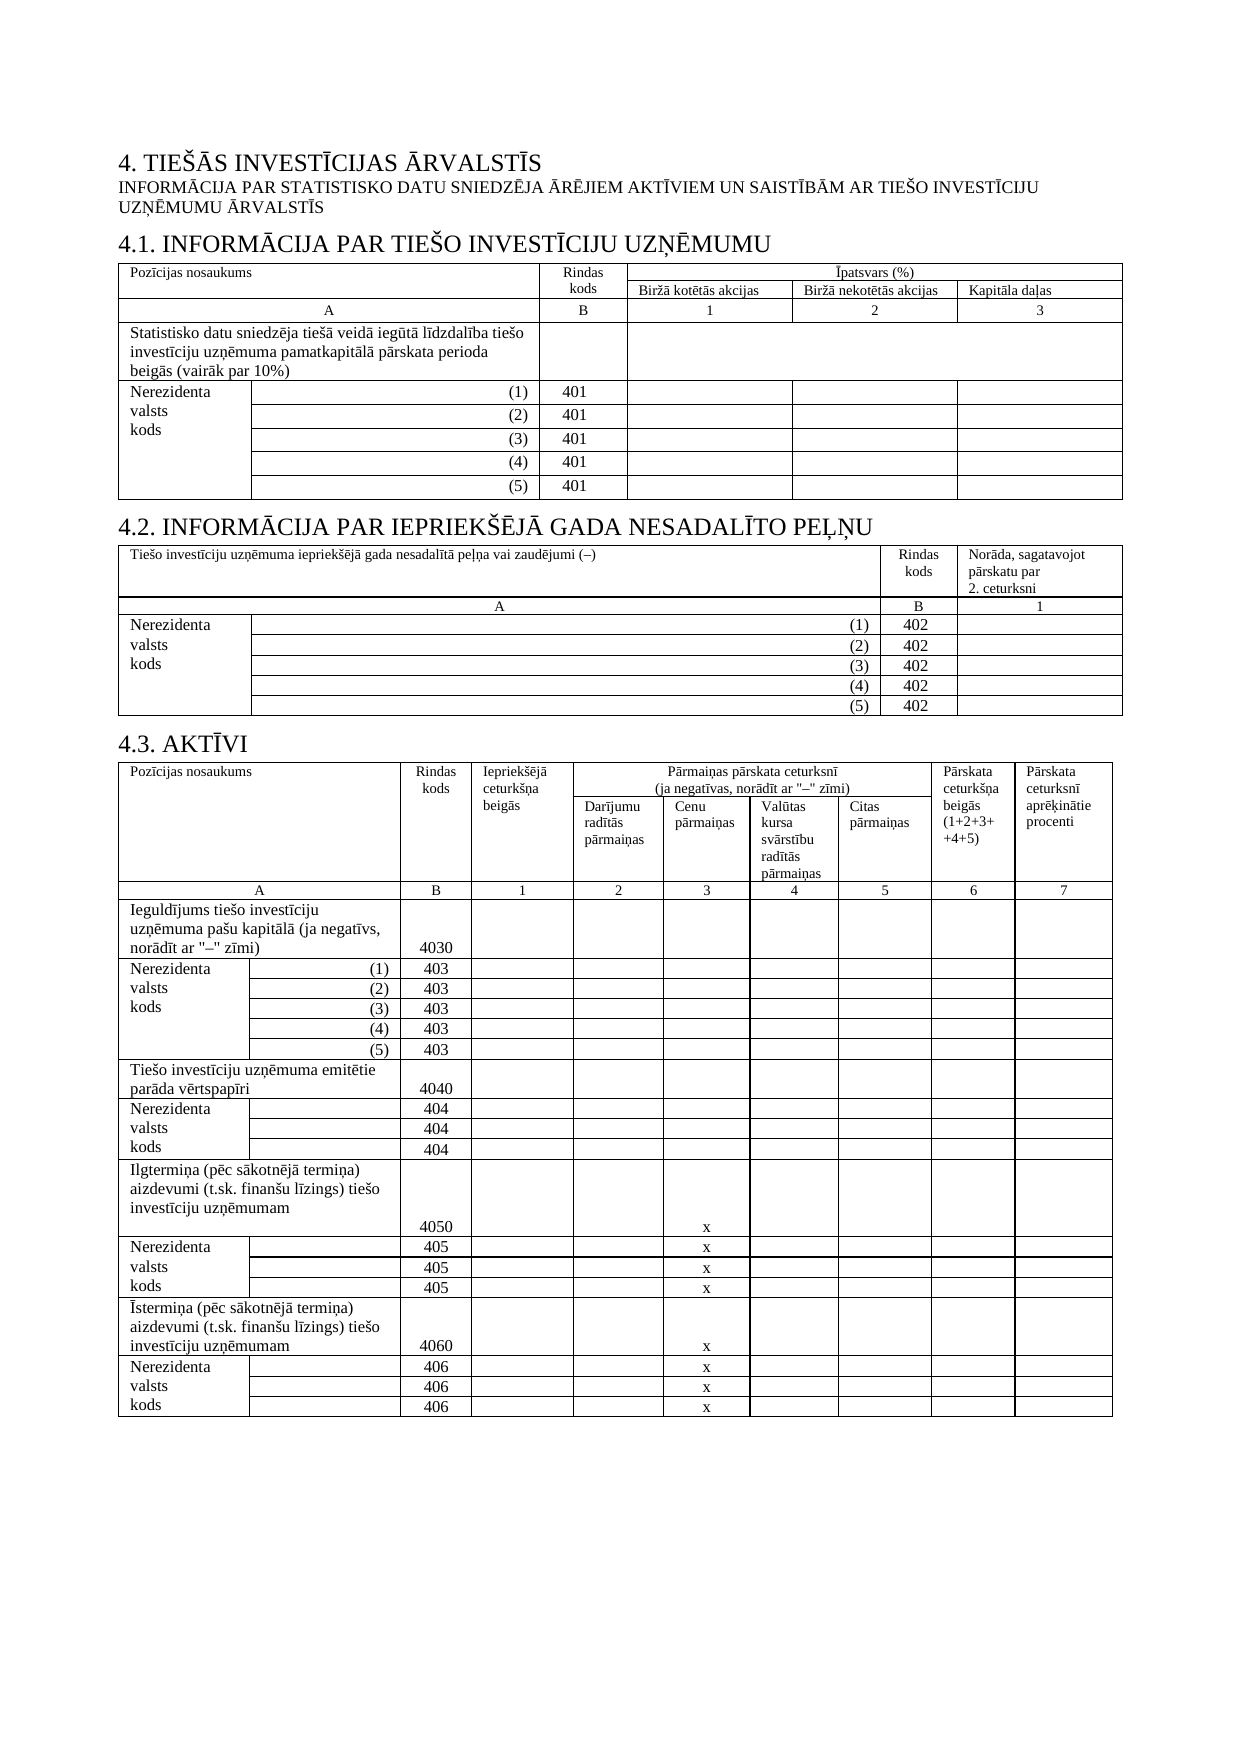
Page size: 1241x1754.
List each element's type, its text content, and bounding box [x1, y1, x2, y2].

text 4.3. AKTĪVI [118, 729, 1122, 757]
table_cell (2) [252, 405, 539, 428]
table_cell [574, 1356, 663, 1376]
table_cell [664, 900, 749, 957]
table_cell [250, 1356, 400, 1376]
table_cell 401 [540, 452, 627, 475]
table_cell x [664, 1298, 749, 1355]
table_cell [839, 1119, 931, 1138]
table_cell [751, 900, 838, 957]
table_cell [751, 1377, 838, 1396]
table_cell [1016, 1356, 1112, 1376]
table_cell [250, 1237, 400, 1256]
table_cell A [119, 299, 539, 322]
table_cell 1 [958, 598, 1122, 614]
table_cell [839, 900, 931, 957]
table_cell [839, 1160, 931, 1236]
table_cell (5) [252, 696, 880, 715]
table_cell 404 [401, 1099, 471, 1118]
table_header Norāda, sagatavojot pārskatu par 2. ceturksni [958, 546, 1122, 596]
table_cell 404 [401, 1119, 471, 1138]
table_cell 6 [932, 882, 1014, 899]
table_cell [1016, 900, 1112, 957]
table_cell [751, 1298, 838, 1355]
table_cell [250, 1119, 400, 1138]
table_cell Nerezidenta valsts kods [119, 959, 249, 1058]
table_cell [664, 1119, 749, 1138]
table_cell [958, 381, 1122, 404]
table_cell [793, 452, 957, 475]
table_cell Valūtas kursa svārstību radītās pārmaiņas [751, 797, 838, 881]
table_cell 4060 [401, 1298, 471, 1355]
table_cell [932, 1039, 1014, 1058]
table_cell 1 [472, 882, 573, 899]
table_cell [751, 1139, 838, 1158]
table_cell [664, 1019, 749, 1038]
table_cell 401 [540, 429, 627, 451]
table_cell B [881, 598, 957, 614]
table_cell [540, 323, 627, 380]
table_cell [932, 1258, 1014, 1277]
table_cell [472, 1019, 573, 1038]
table_cell [574, 1019, 663, 1038]
table_cell Nerezidenta valsts kods [119, 1099, 249, 1158]
table_header Pozīcijas nosaukums [119, 763, 400, 881]
table_cell [664, 1099, 749, 1118]
table_cell [472, 1060, 573, 1098]
table_cell [751, 1039, 838, 1058]
table_header Pārmaiņas pārskata ceturksnī (ja negatīvas, norādīt ar "–" zīmi) [574, 763, 931, 796]
table_cell (1) [252, 381, 539, 404]
table_cell Ilgtermiņa (pēc sākotnējā termiņa) aizdevumi (t.sk. finanšu līzings) tiešo investīciju uzņēmumam [119, 1160, 400, 1236]
table_cell 402 [881, 676, 957, 695]
table_cell x [664, 1258, 749, 1277]
table_cell [932, 1099, 1014, 1118]
table_cell [574, 1298, 663, 1355]
table_cell x [664, 1377, 749, 1396]
table_cell [250, 1397, 400, 1416]
table_cell 402 [881, 656, 957, 675]
table_cell [250, 1099, 400, 1118]
table_cell [1016, 1237, 1112, 1256]
table_cell [1016, 1298, 1112, 1355]
table_cell [472, 1258, 573, 1277]
table_cell [1016, 1139, 1112, 1158]
table_cell [793, 476, 957, 498]
table_cell [574, 999, 663, 1018]
table_cell [839, 999, 931, 1018]
table_cell [664, 1060, 749, 1098]
table_cell [932, 1119, 1014, 1138]
table_cell [472, 959, 573, 978]
table_cell 402 [881, 635, 957, 654]
table_cell [751, 979, 838, 998]
table_cell [1016, 1258, 1112, 1277]
table_cell [250, 1377, 400, 1396]
table_cell (3) [252, 656, 880, 675]
table_cell [751, 959, 838, 978]
table_cell 405 [401, 1258, 471, 1277]
table_cell [932, 1237, 1014, 1256]
table_cell [839, 1237, 931, 1256]
table_cell B [401, 882, 471, 899]
table_cell [1016, 1060, 1112, 1098]
table_cell [472, 1356, 573, 1376]
table_cell Statistisko datu sniedzēja tiešā veidā iegūtā līdzdalība tiešo investīciju uzņēmuma pamatkapitālā pārskata perioda beigās (vairāk par 10%) [119, 323, 539, 380]
table_cell [628, 381, 792, 404]
table_cell [1016, 979, 1112, 998]
table_cell (3) [252, 429, 539, 451]
table_cell (4) [252, 676, 880, 695]
table_cell 401 [540, 476, 627, 498]
table_cell [574, 959, 663, 978]
table_cell [751, 1160, 838, 1236]
table_cell [472, 1237, 573, 1256]
table_cell [839, 1139, 931, 1158]
table_cell [958, 405, 1122, 428]
table_cell [932, 900, 1014, 957]
table_cell [958, 696, 1122, 715]
table_cell [958, 635, 1122, 654]
table_cell x [664, 1160, 749, 1236]
table_cell [932, 1160, 1014, 1236]
table_cell [664, 959, 749, 978]
text 4.1. INFORMĀCIJA PAR TIEŠO INVESTĪCIJU UZŅĒMUMU [118, 229, 1122, 258]
table_cell Biržā nekotētās akcijas [793, 281, 957, 298]
table_cell (4) [252, 452, 539, 475]
table_cell [574, 1237, 663, 1256]
table_cell 406 [401, 1397, 471, 1416]
table_cell [1016, 1377, 1112, 1396]
table_cell [932, 959, 1014, 978]
table_cell [472, 1139, 573, 1158]
table_cell [1016, 1039, 1112, 1058]
table_cell [472, 999, 573, 1018]
table_cell Nerezidenta valsts kods [119, 1356, 249, 1416]
table_cell [472, 979, 573, 998]
table_cell 403 [401, 999, 471, 1018]
table_cell [574, 1039, 663, 1058]
table_cell [932, 1356, 1014, 1376]
table_cell [472, 1039, 573, 1058]
text INFORMĀCIJA PAR STATISTISKO DATU SNIEDZĒJA ĀRĒJIEM AKTĪVIEM UN SAISTĪBĀM AR TIEŠO INVESTĪCIJU UZŅĒMUMU ĀRVALSTĪS [118, 176, 1122, 217]
table_header Rindas kods [540, 264, 627, 298]
table_cell [958, 615, 1122, 634]
table_header Tiešo investīciju uzņēmuma iepriekšējā gada nesadalītā peļņa vai zaudējumi (–) [119, 546, 880, 596]
table_cell [958, 676, 1122, 695]
table_cell [932, 1139, 1014, 1158]
table_cell 3 [958, 299, 1122, 322]
table_cell [751, 1397, 838, 1416]
table_cell [751, 999, 838, 1018]
table_header Rindas kods [881, 546, 957, 596]
table_cell [751, 1019, 838, 1038]
table_cell [664, 1039, 749, 1058]
table_cell A [119, 598, 880, 614]
table_cell [574, 1397, 663, 1416]
table_cell (1) [252, 615, 880, 634]
table_cell [751, 1356, 838, 1376]
table_cell [472, 1397, 573, 1416]
table_cell [751, 1278, 838, 1297]
table_cell (2) [252, 635, 880, 654]
table_header Pārskata ceturkšņa beigās (1+2+3+ +4+5) [932, 763, 1014, 881]
table_cell [574, 1099, 663, 1118]
table_cell Īstermiņa (pēc sākotnējā termiņa) aizdevumi (t.sk. finanšu līzings) tiešo investīciju uzņēmumam [119, 1298, 400, 1355]
table_cell [839, 1278, 931, 1297]
table_cell [751, 1060, 838, 1098]
table_cell [472, 1160, 573, 1236]
text 4. Tiešās investīcijas ĀRVALSTĪS [118, 148, 1122, 176]
table_cell Nerezidenta valsts kods [119, 1237, 249, 1297]
table_cell 4050 [401, 1160, 471, 1236]
table_cell 401 [540, 405, 627, 428]
table_cell [839, 1019, 931, 1038]
table_cell 4 [751, 882, 838, 899]
table_cell [751, 1258, 838, 1277]
table_cell [472, 1099, 573, 1118]
table_cell Kapitāla daļas [958, 281, 1122, 298]
table_cell [574, 1278, 663, 1297]
table_cell 4040 [401, 1060, 471, 1098]
table_cell [839, 1060, 931, 1098]
table_header Pozīcijas nosaukums [119, 264, 539, 298]
table_cell [932, 1377, 1014, 1396]
table_cell [574, 1139, 663, 1158]
table_cell [1016, 959, 1112, 978]
table_cell [932, 999, 1014, 1018]
table_cell 2 [793, 299, 957, 322]
table_cell Darījumu radītās pārmaiņas [574, 797, 663, 881]
table_cell [628, 405, 792, 428]
table_cell [958, 452, 1122, 475]
table_header Rindas kods [401, 763, 471, 881]
table_header Pārskata ceturksnī aprēķinātie procenti [1016, 763, 1112, 881]
table_cell 405 [401, 1278, 471, 1297]
table_header Iepriekšējā ceturkšņa beigās [472, 763, 573, 881]
table_cell [574, 900, 663, 957]
table_cell [472, 1119, 573, 1138]
table_cell 4030 [401, 900, 471, 957]
table_cell [932, 1019, 1014, 1038]
table_cell [793, 429, 957, 451]
table_cell 3 [664, 882, 749, 899]
table_cell [628, 429, 792, 451]
table_cell [751, 1119, 838, 1138]
table_cell x [664, 1356, 749, 1376]
table_cell [574, 1377, 663, 1396]
table_cell 402 [881, 696, 957, 715]
table_cell (5) [252, 476, 539, 498]
table_cell [958, 429, 1122, 451]
table_cell [574, 1258, 663, 1277]
table_cell [1016, 1119, 1112, 1138]
table_cell [839, 959, 931, 978]
table_cell 5 [839, 882, 931, 899]
table_cell (1) [250, 959, 400, 978]
table_cell [628, 323, 1122, 380]
table_cell 406 [401, 1377, 471, 1396]
table_cell 2 [574, 882, 663, 899]
table_cell 1 [628, 299, 792, 322]
table_cell [932, 1278, 1014, 1297]
table_cell Ieguldījums tiešo investīciju uzņēmuma pašu kapitālā (ja negatīvs, norādīt ar "–" zīmi) [119, 900, 400, 957]
table_cell [1016, 999, 1112, 1018]
table_cell [839, 1377, 931, 1396]
table_cell [839, 1356, 931, 1376]
table_cell [574, 979, 663, 998]
table_cell 403 [401, 1019, 471, 1038]
table_cell [932, 1397, 1014, 1416]
table_cell [1016, 1019, 1112, 1038]
table_cell [574, 1160, 663, 1236]
table_header Īpatsvars (%) [628, 264, 1122, 280]
table_cell [574, 1060, 663, 1098]
table_cell Nerezidenta valsts kods [119, 381, 251, 498]
table_cell [574, 1119, 663, 1138]
table_cell [793, 405, 957, 428]
table_cell 401 [540, 381, 627, 404]
table_cell (2) [250, 979, 400, 998]
table_cell Tiešo investīciju uzņēmuma emitētie parāda vērtspapīri [119, 1060, 400, 1098]
table_cell [932, 1298, 1014, 1355]
table_cell Cenu pārmaiņas [664, 797, 749, 881]
table_cell [664, 979, 749, 998]
table_cell [664, 999, 749, 1018]
table_cell [664, 1139, 749, 1158]
table_cell [1016, 1278, 1112, 1297]
table_cell x [664, 1397, 749, 1416]
table_cell [751, 1099, 838, 1118]
table_cell Biržā kotētās akcijas [628, 281, 792, 298]
table_cell Citas pārmaiņas [839, 797, 931, 881]
table_cell x [664, 1278, 749, 1297]
table_cell [839, 1039, 931, 1058]
table_cell [958, 656, 1122, 675]
table_cell [751, 1237, 838, 1256]
table_cell 404 [401, 1139, 471, 1158]
table_cell [472, 1377, 573, 1396]
table_cell [1016, 1160, 1112, 1236]
text 4.2. INFORMĀCIJA PAR IEPRIEKŠĒJĀ GADA NESADALĪTO PEĻŅU [118, 512, 1122, 541]
table_cell [839, 1258, 931, 1277]
table_cell [250, 1139, 400, 1158]
table_cell 405 [401, 1237, 471, 1256]
table_cell [472, 900, 573, 957]
table_cell [250, 1278, 400, 1297]
table_cell x [664, 1237, 749, 1256]
table_cell (3) [250, 999, 400, 1018]
table_cell [932, 1060, 1014, 1098]
table_cell [628, 452, 792, 475]
table_cell [472, 1298, 573, 1355]
table_cell [958, 476, 1122, 498]
table_cell (4) [250, 1019, 400, 1038]
table_cell 7 [1016, 882, 1112, 899]
table_cell 403 [401, 959, 471, 978]
table_cell 403 [401, 1039, 471, 1058]
table_cell [839, 979, 931, 998]
table_cell [250, 1258, 400, 1277]
table_cell 402 [881, 615, 957, 634]
table_cell 406 [401, 1356, 471, 1376]
table_cell A [119, 882, 400, 899]
table_cell [472, 1278, 573, 1297]
table_cell [839, 1397, 931, 1416]
table_cell B [540, 299, 627, 322]
table_cell [839, 1099, 931, 1118]
table_cell 403 [401, 979, 471, 998]
table_cell [1016, 1397, 1112, 1416]
table_cell (5) [250, 1039, 400, 1058]
table_cell [628, 476, 792, 498]
table_cell [1016, 1099, 1112, 1118]
table_cell [839, 1298, 931, 1355]
table_cell [932, 979, 1014, 998]
table_cell Nerezidenta valsts kods [119, 615, 251, 715]
table_cell [793, 381, 957, 404]
